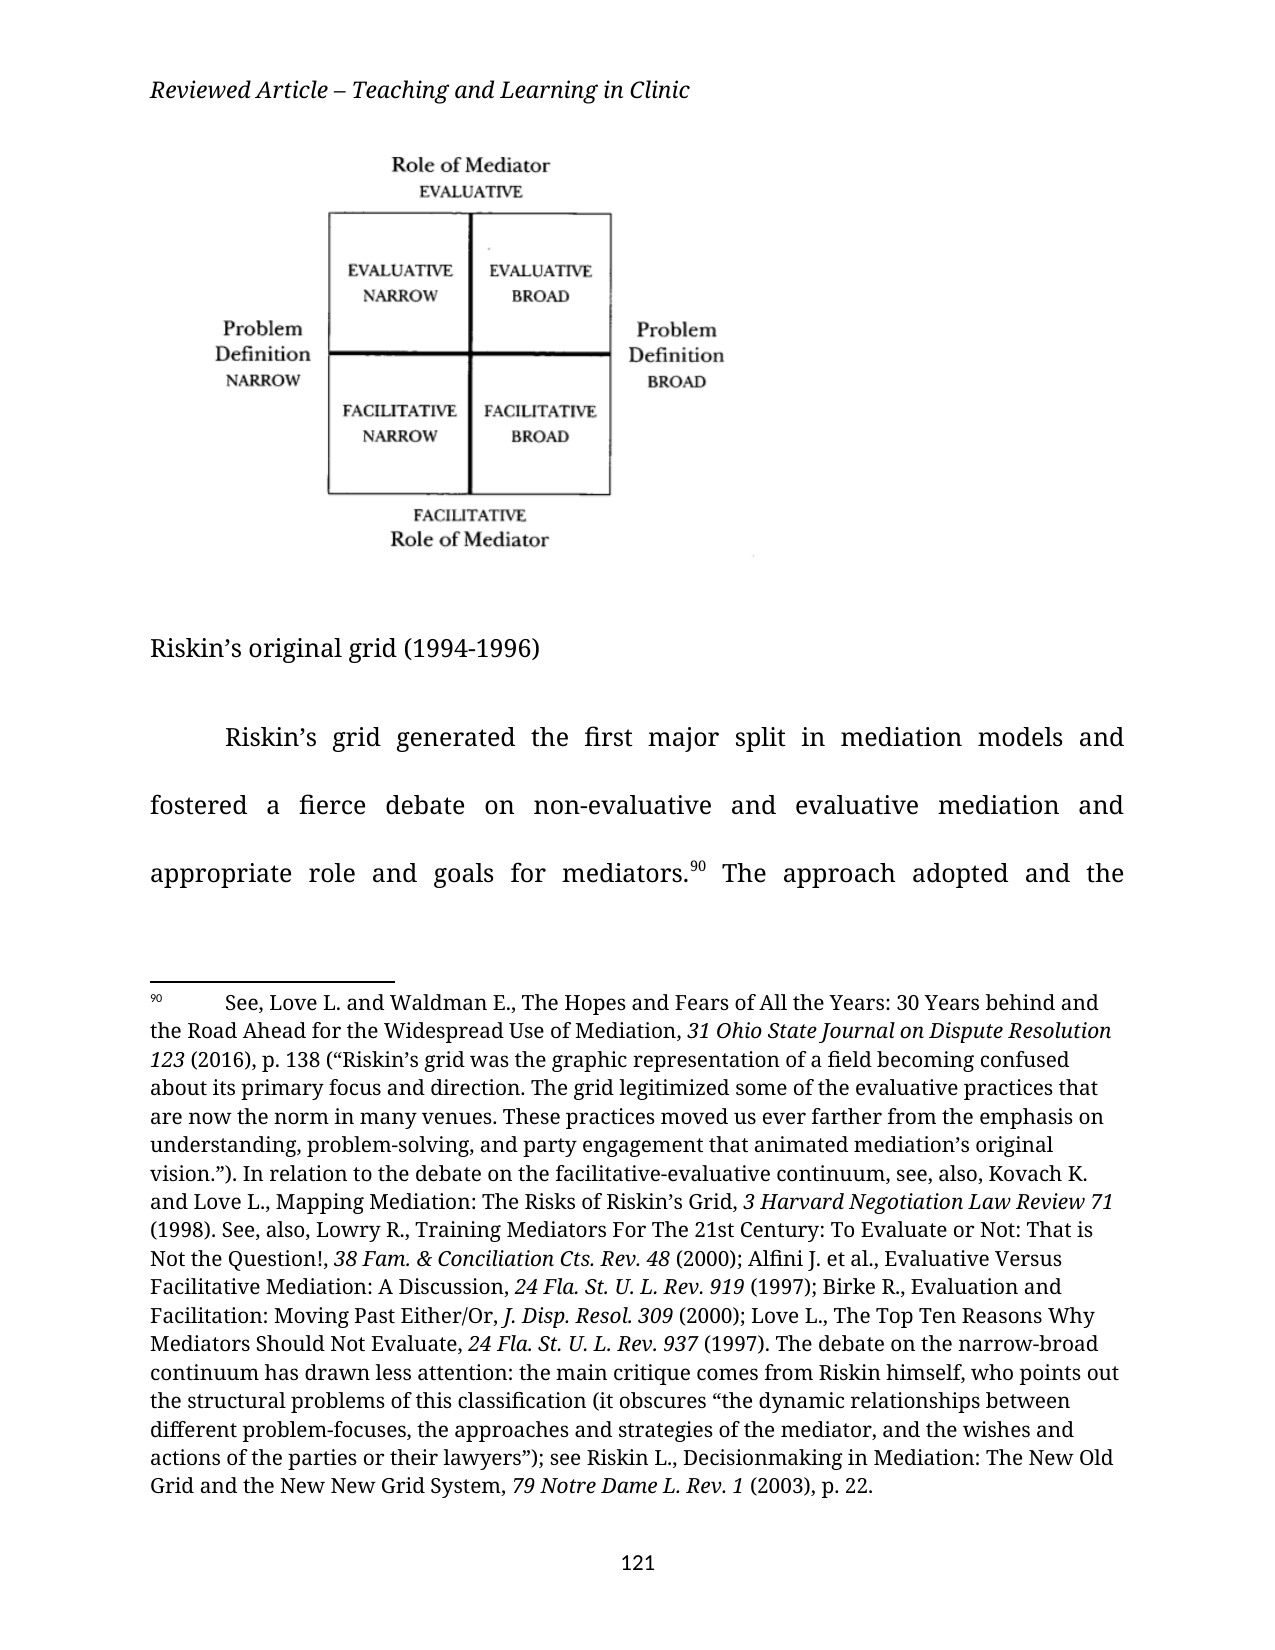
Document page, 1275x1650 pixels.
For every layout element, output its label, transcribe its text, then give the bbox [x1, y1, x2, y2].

text Riskin’s grid generated the first major split in mediation models and fostered a fierce debate on non-evaluative and evaluative mediation and appropriate role and goals for mediators. The approach adopted and the conduct assumed by the neutral are the distinctive features that differentiate these two major models. [150, 720, 1125, 890]
picture [150, 150, 790, 582]
text Riskin’s original grid (1994-1996) [150, 631, 1125, 665]
